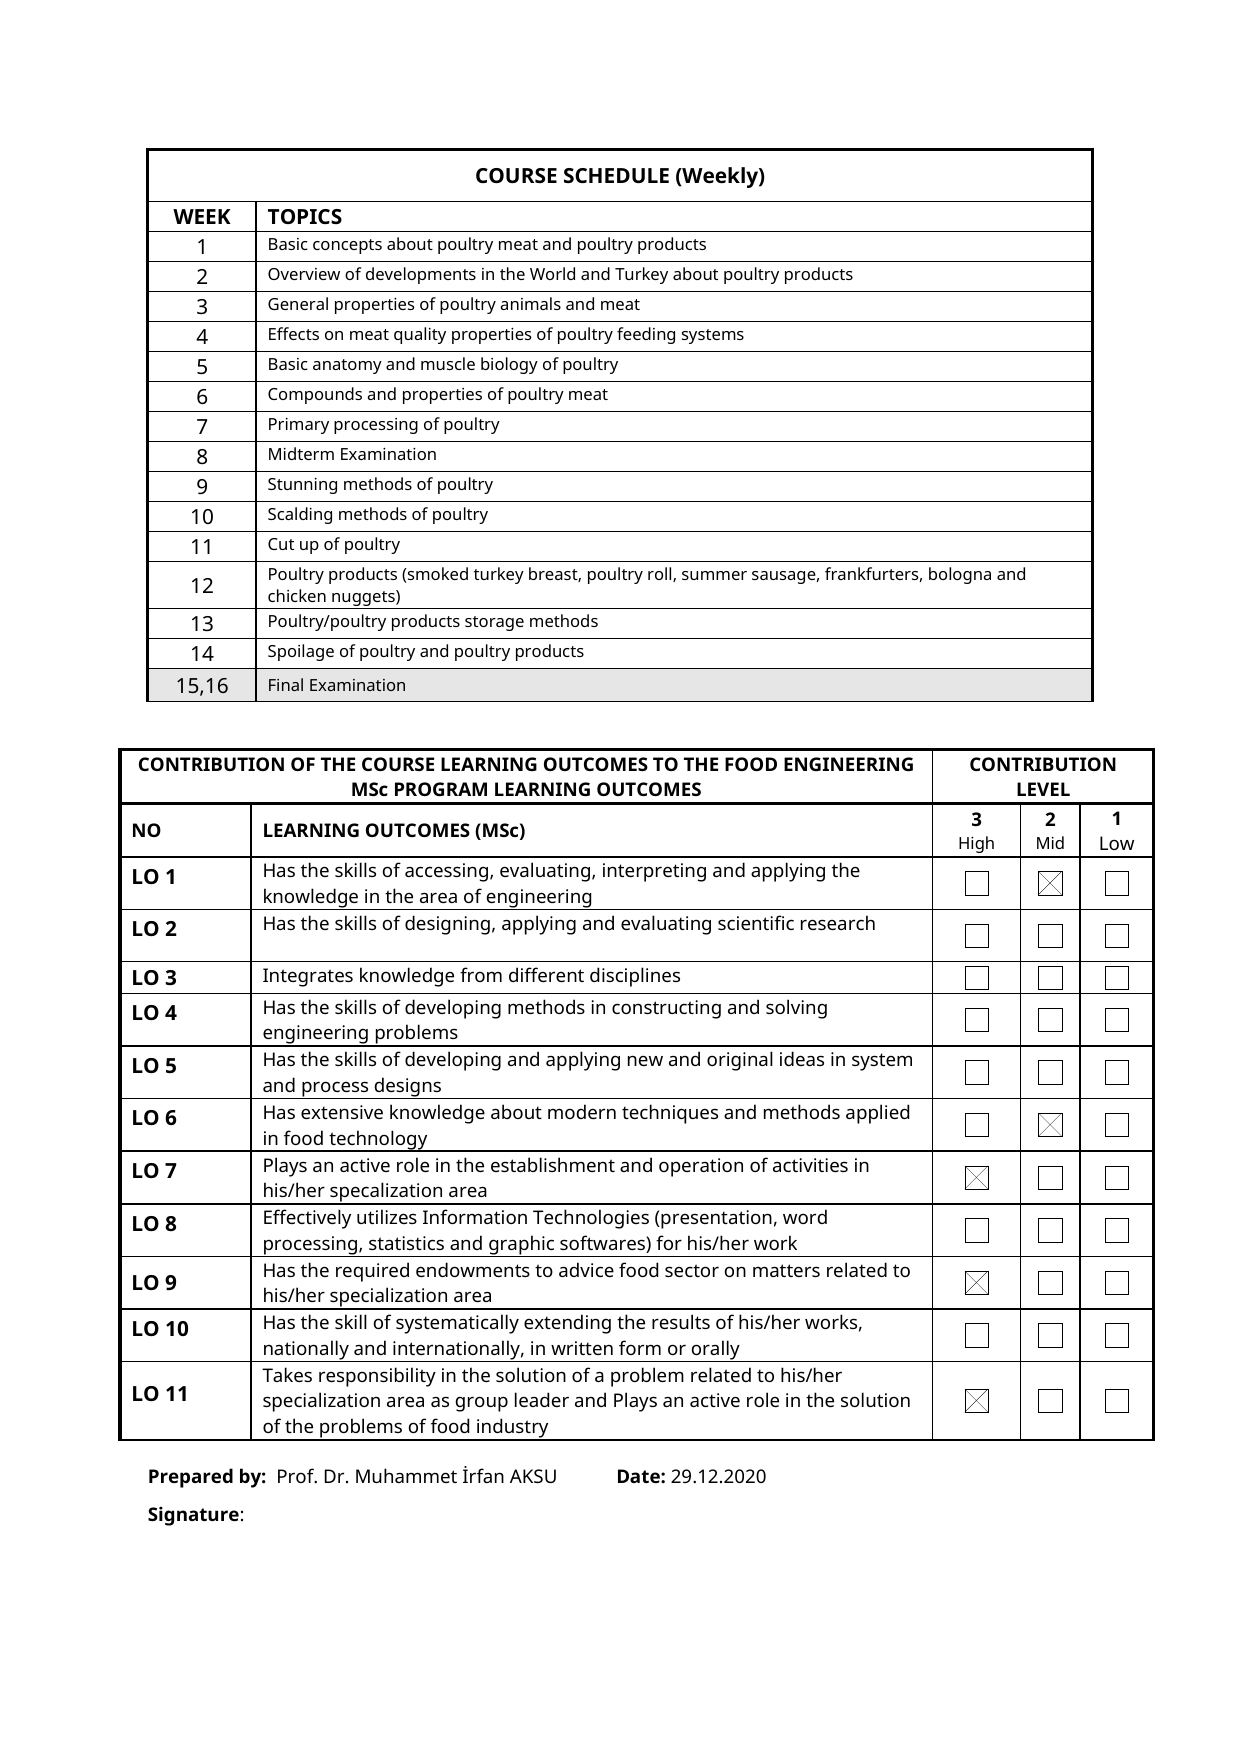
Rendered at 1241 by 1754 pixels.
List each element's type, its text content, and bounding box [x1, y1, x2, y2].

table_cell [1021, 994, 1079, 1045]
table_cell [933, 858, 1020, 909]
table_cell Effectively utilizes Information Technologies (presentation, word processing, statistics and graphic softwares) for his/her work [252, 1205, 932, 1256]
table_header CONTRIBUTION LEVEL [933, 751, 1152, 802]
table_cell Spoilage of poultry and poultry products [257, 639, 1091, 668]
table_cell 2 Mid [1021, 805, 1079, 856]
text Prepared by: Prof. Dr. Muhammet İrfan AKSU Date: 29.12.2020 [148, 1463, 1093, 1489]
table_cell [1081, 1152, 1152, 1203]
table_cell LO 10 [122, 1310, 250, 1361]
table_cell Cut up of poultry [257, 532, 1091, 561]
table_cell TOPICS [257, 202, 1091, 231]
table_cell [1021, 1152, 1079, 1203]
table_cell [1081, 1310, 1152, 1361]
table_cell [1021, 1047, 1079, 1098]
table_cell Overview of developments in the World and Turkey about poultry products [257, 262, 1091, 291]
table_cell 7 [149, 412, 255, 441]
table_cell Poultry/poultry products storage methods [257, 609, 1091, 638]
table_header CONTRIBUTION OF THE COURSE LEARNING OUTCOMES TO THE FOOD ENGINEERING MSc PROGRAM LEARNING OUTCOMES [122, 751, 932, 802]
table_cell Compounds and properties of poultry meat [257, 382, 1091, 411]
table_cell LO 9 [122, 1257, 250, 1308]
table_cell 4 [149, 322, 255, 351]
table_cell [933, 994, 1020, 1045]
table_cell Has extensive knowledge about modern techniques and methods applied in food technology [252, 1099, 932, 1150]
table_cell Basic anatomy and muscle biology of poultry [257, 352, 1091, 381]
table_cell General properties of poultry animals and meat [257, 292, 1091, 321]
table_cell 1 Low [1081, 805, 1152, 856]
table_cell LO 8 [122, 1205, 250, 1256]
table_cell [1081, 994, 1152, 1045]
table_cell [933, 1152, 1020, 1203]
table_cell LO 3 [122, 962, 250, 992]
table_cell Has the skills of developing and applying new and original ideas in system and process designs [252, 1047, 932, 1098]
table_cell NO [122, 805, 250, 856]
table_cell WEEK [149, 202, 255, 231]
table_cell [933, 1205, 1020, 1256]
table_cell 3 High [933, 805, 1020, 856]
table_cell Final Examination [257, 669, 1091, 701]
table_cell Stunning methods of poultry [257, 472, 1091, 501]
table_cell LEARNING OUTCOMES (MSc) [252, 805, 932, 856]
table_cell [1021, 910, 1079, 961]
table_cell 9 [149, 472, 255, 501]
table_cell [933, 962, 1020, 992]
table_cell Poultry products (smoked turkey breast, poultry roll, summer sausage, frankfurters, bologna and chicken nuggets) [257, 562, 1091, 608]
table_cell 15,16 [149, 669, 255, 701]
table_cell LO 2 [122, 910, 250, 961]
table_header COURSE SCHEDULE (Weekly) [149, 151, 1091, 201]
table_cell [1081, 858, 1152, 909]
table_cell Has the skills of designing, applying and evaluating scientific research [252, 910, 932, 961]
table_cell 3 [149, 292, 255, 321]
table_cell Has the skill of systematically extending the results of his/her works, nationally and internationally, in written form or orally [252, 1310, 932, 1361]
table_cell Has the skills of developing methods in constructing and solving engineering problems [252, 994, 932, 1045]
table_cell 2 [149, 262, 255, 291]
table_cell [1081, 1047, 1152, 1098]
table_cell Scalding methods of poultry [257, 502, 1091, 531]
table_cell 14 [149, 639, 255, 668]
table_cell [933, 1047, 1020, 1098]
table_cell 10 [149, 502, 255, 531]
table_cell 6 [149, 382, 255, 411]
table_cell [1081, 1362, 1152, 1439]
table_cell 1 [149, 232, 255, 261]
table_cell Has the skills of accessing, evaluating, interpreting and applying the knowledge in the area of engineering [252, 858, 932, 909]
table_cell Has the required endowments to advice food sector on matters related to his/her specialization area [252, 1257, 932, 1308]
table_cell LO 11 [122, 1362, 250, 1439]
table_cell LO 5 [122, 1047, 250, 1098]
table_cell LO 4 [122, 994, 250, 1045]
table_cell 8 [149, 442, 255, 471]
table_cell Plays an active role in the establishment and operation of activities in his/her specalization area [252, 1152, 932, 1203]
table_cell Effects on meat quality properties of poultry feeding systems [257, 322, 1091, 351]
table_cell LO 7 [122, 1152, 250, 1203]
table_cell [1021, 1362, 1079, 1439]
table_cell LO 6 [122, 1099, 250, 1150]
table_cell 11 [149, 532, 255, 561]
table_cell LO 1 [122, 858, 250, 909]
table_cell Basic concepts about poultry meat and poultry products [257, 232, 1091, 261]
table_cell 12 [149, 562, 255, 608]
table_cell [933, 1099, 1020, 1150]
table_cell 5 [149, 352, 255, 381]
table_cell Takes responsibility in the solution of a problem related to his/her specialization area as group leader and Plays an active role in the solution of the problems of food industry [252, 1362, 932, 1439]
table_cell [1021, 1310, 1079, 1361]
text Signature: [148, 1501, 1093, 1527]
table_cell Primary processing of poultry [257, 412, 1091, 441]
table_cell [1021, 858, 1079, 909]
table_cell [933, 1257, 1020, 1308]
table_cell [933, 910, 1020, 961]
table_cell [1081, 962, 1152, 992]
table_cell [933, 1310, 1020, 1361]
table_cell [1021, 1257, 1079, 1308]
table_cell [1081, 1257, 1152, 1308]
table_cell [1021, 962, 1079, 992]
table_cell Integrates knowledge from different disciplines [252, 962, 932, 992]
table_cell [1081, 1099, 1152, 1150]
table_cell [933, 1362, 1020, 1439]
table_cell 13 [149, 609, 255, 638]
table_cell [1021, 1205, 1079, 1256]
table_cell [1081, 910, 1152, 961]
table_cell [1081, 1205, 1152, 1256]
table_cell [1021, 1099, 1079, 1150]
table_cell Midterm Examination [257, 442, 1091, 471]
